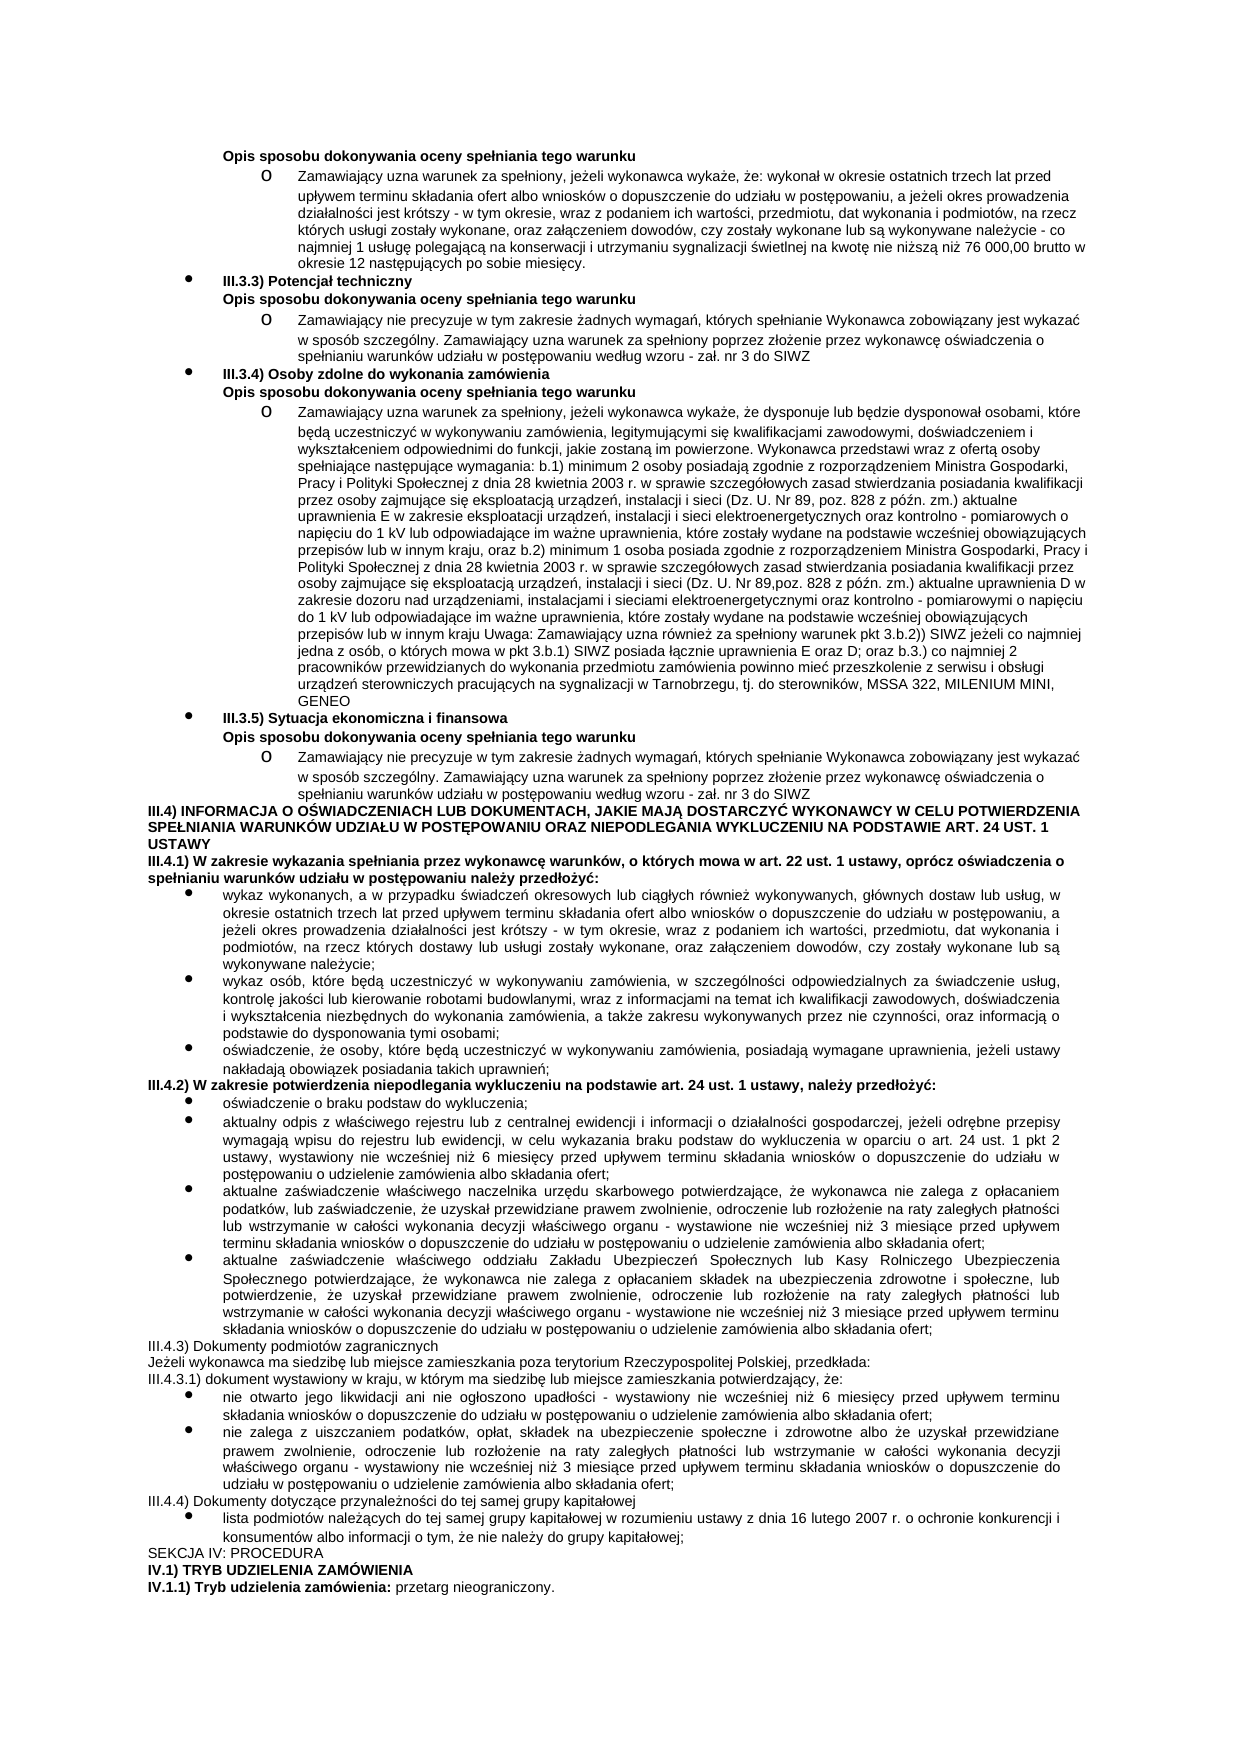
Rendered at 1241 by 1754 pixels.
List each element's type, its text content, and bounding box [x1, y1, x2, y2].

text Opis sposobu dokonywania oceny spełniania tego warunku [223, 291, 1093, 308]
text SEKCJA IV: PROCEDURA [148, 1545, 1093, 1562]
list nie otwarto jego likwidacji ani nie ogłoszono upadłości - wystawiony nie wcześniej niż 6 miesięcy przed upływem terminu składania wniosków o dopuszczenie do udziału w postępowaniu o udzielenie zamówienia albo składania ofert; [185, 1388, 1061, 1423]
list wykaz wykonanych, a w przypadku świadczeń okresowych lub ciągłych również wykonywanych, głównych dostaw lub usług, w okresie ostatnich trzech lat przed upływem terminu składania ofert albo wniosków o dopuszczenie do udziału w postępowaniu, a jeżeli okres prowadzenia działalności jest krótszy - w tym okresie, wraz z podaniem ich wartości, przedmiotu, dat wykonania i podmiotów, na rzecz których dostawy lub usługi zostały wykonane, oraz załączeniem dowodów, czy zostały wykonane lub są wykonywane należycie; [185, 886, 1061, 972]
list III.3.4) Osoby zdolne do wykonania zamówienia [185, 365, 1093, 384]
list oświadczenie o braku podstaw do wykluczenia; [185, 1094, 1061, 1113]
list III.3.5) Sytuacja ekonomiczna i finansowa [185, 709, 1093, 728]
text III.4.4) Dokumenty dotyczące przynależności do tej samej grupy kapitałowej [148, 1493, 1093, 1509]
text III.4.1) W zakresie wykazania spełniania przez wykonawcę warunków, o których mowa w art. 22 ust. 1 ustawy, oprócz oświadczenia o spełnianiu warunków udziału w postępowaniu należy przedłożyć: [148, 852, 1093, 886]
text IV.1.1) Tryb udzielenia zamówienia: przetarg nieograniczony. [148, 1579, 1093, 1596]
text Jeżeli wykonawca ma siedzibę lub miejsce zamieszkania poza terytorium Rzeczypospolitej Polskiej, przedkłada: [148, 1354, 1093, 1371]
text III.4.3) Dokumenty podmiotów zagranicznych [148, 1337, 1093, 1354]
text III.4.3.1) dokument wystawiony w kraju, w którym ma siedzibę lub miejsce zamieszkania potwierdzający, że: [148, 1371, 1093, 1388]
list aktualne zaświadczenie właściwego naczelnika urzędu skarbowego potwierdzające, że wykonawca nie zalega z opłacaniem podatków, lub zaświadczenie, że uzyskał przewidziane prawem zwolnienie, odroczenie lub rozłożenie na raty zaległych płatności lub wstrzymanie w całości wykonania decyzji właściwego organu - wystawione nie wcześniej niż 3 miesiące przed upływem terminu składania wniosków o dopuszczenie do udziału w postępowaniu o udzielenie zamówienia albo składania ofert; [185, 1182, 1061, 1251]
list Zamawiający uzna warunek za spełniony, jeżeli wykonawca wykaże, że: wykonał w okresie ostatnich trzech lat przed upływem terminu składania ofert albo wniosków o dopuszczenie do udziału w postępowaniu, a jeżeli okres prowadzenia działalności jest krótszy - w tym okresie, wraz z podaniem ich wartości, przedmiotu, dat wykonania i podmiotów, na rzecz których usługi zostały wykonane, oraz załączeniem dowodów, czy zostały wykonane lub są wykonywane należycie - co najmniej 1 usługę polegającą na konserwacji i utrzymaniu sygnalizacji świetlnej na kwotę nie niższą niż 76 000,00 brutto w okresie 12 następujących po sobie miesięcy. [260, 164, 1093, 272]
list aktualny odpis z właściwego rejestru lub z centralnej ewidencji i informacji o działalności gospodarczej, jeżeli odrębne przepisy wymagają wpisu do rejestru lub ewidencji, w celu wykazania braku podstaw do wykluczenia w oparciu o art. 24 ust. 1 pkt 2 ustawy, wystawiony nie wcześniej niż 6 miesięcy przed upływem terminu składania wniosków o dopuszczenie do udziału w postępowaniu o udzielenie zamówienia albo składania ofert; [185, 1113, 1061, 1182]
list oświadczenie, że osoby, które będą uczestniczyć w wykonywaniu zamówienia, posiadają wymagane uprawnienia, jeżeli ustawy nakładają obowiązek posiadania takich uprawnień; [185, 1041, 1061, 1077]
text III.4.2) W zakresie potwierdzenia niepodlegania wykluczeniu na podstawie art. 24 ust. 1 ustawy, należy przedłożyć: [148, 1077, 1093, 1094]
text Opis sposobu dokonywania oceny spełniania tego warunku [223, 384, 1093, 401]
list Zamawiający uzna warunek za spełniony, jeżeli wykonawca wykaże, że dysponuje lub będzie dysponował osobami, które będą uczestniczyć w wykonywaniu zamówienia, legitymującymi się kwalifikacjami zawodowymi, doświadczeniem i wykształceniem odpowiednimi do funkcji, jakie zostaną im powierzone. Wykonawca przedstawi wraz z ofertą osoby spełniające następujące wymagania: b.1) minimum 2 osoby posiadają zgodnie z rozporządzeniem Ministra Gospodarki, Pracy i Polityki Społecznej z dnia 28 kwietnia 2003 r. w sprawie szczegółowych zasad stwierdzania posiadania kwalifikacji przez osoby zajmujące się eksploatacją urządzeń, instalacji i sieci (Dz. U. Nr 89, poz. 828 z późn. zm.) aktualne uprawnienia E w zakresie eksploatacji urządzeń, instalacji i sieci elektroenergetycznych oraz kontrolno - pomiarowych o napięciu do 1 kV lub odpowiadające im ważne uprawnienia, które zostały wydane na podstawie wcześniej obowiązujących przepisów lub w innym kraju, oraz b.2) minimum 1 osoba posiada zgodnie z rozporządzeniem Ministra Gospodarki, Pracy i Polityki Społecznej z dnia 28 kwietnia 2003 r. w sprawie szczegółowych zasad stwierdzania posiadania kwalifikacji przez osoby zajmujące się eksploatacją urządzeń, instalacji i sieci (Dz. U. Nr 89,poz. 828 z późn. zm.) aktualne uprawnienia D w zakresie dozoru nad urządzeniami, instalacjami i sieciami elektroenergetycznymi oraz kontrolno - pomiarowymi o napięciu do 1 kV lub odpowiadające im ważne uprawnienia, które zostały wydane na podstawie wcześniej obowiązujących przepisów lub w innym kraju Uwaga: Zamawiający uzna również za spełniony warunek pkt 3.b.2)) SIWZ jeżeli co najmniej jedna z osób, o których mowa w pkt 3.b.1) SIWZ posiada łącznie uprawnienia E oraz D; oraz b.3.) co najmniej 2 pracowników przewidzianych do wykonania przedmiotu zamówienia powinno mieć przeszkolenie z serwisu i obsługi urządzeń sterowniczych pracujących na sygnalizacji w Tarnobrzegu, tj. do sterowników, MSSA 322, MILENIUM MINI, GENEO [260, 401, 1093, 709]
text III.4) INFORMACJA O OŚWIADCZENIACH LUB DOKUMENTACH, JAKIE MAJĄ DOSTARCZYĆ WYKONAWCY W CELU POTWIERDZENIA SPEŁNIANIA WARUNKÓW UDZIAŁU W POSTĘPOWANIU ORAZ NIEPODLEGANIA WYKLUCZENIU NA PODSTAWIE ART. 24 UST. 1 USTAWY [148, 802, 1093, 852]
list III.3.3) Potencjał techniczny [185, 272, 1093, 291]
text Opis sposobu dokonywania oceny spełniania tego warunku [223, 728, 1093, 745]
text IV.1) TRYB UDZIELENIA ZAMÓWIENIA [148, 1562, 1093, 1579]
text Opis sposobu dokonywania oceny spełniania tego warunku [223, 148, 1093, 164]
list nie zalega z uiszczaniem podatków, opłat, składek na ubezpieczenie społeczne i zdrowotne albo że uzyskał przewidziane prawem zwolnienie, odroczenie lub rozłożenie na raty zaległych płatności lub wstrzymanie w całości wykonania decyzji właściwego organu - wystawiony nie wcześniej niż 3 miesiące przed upływem terminu składania wniosków o dopuszczenie do udziału w postępowaniu o udzielenie zamówienia albo składania ofert; [185, 1423, 1061, 1493]
list lista podmiotów należących do tej samej grupy kapitałowej w rozumieniu ustawy z dnia 16 lutego 2007 r. o ochronie konkurencji i konsumentów albo informacji o tym, że nie należy do grupy kapitałowej; [185, 1509, 1061, 1545]
list wykaz osób, które będą uczestniczyć w wykonywaniu zamówienia, w szczególności odpowiedzialnych za świadczenie usług, kontrolę jakości lub kierowanie robotami budowlanymi, wraz z informacjami na temat ich kwalifikacji zawodowych, doświadczenia i wykształcenia niezbędnych do wykonania zamówienia, a także zakresu wykonywanych przez nie czynności, oraz informacją o podstawie do dysponowania tymi osobami; [185, 972, 1061, 1041]
list aktualne zaświadczenie właściwego oddziału Zakładu Ubezpieczeń Społecznych lub Kasy Rolniczego Ubezpieczenia Społecznego potwierdzające, że wykonawca nie zalega z opłacaniem składek na ubezpieczenia zdrowotne i społeczne, lub potwierdzenie, że uzyskał przewidziane prawem zwolnienie, odroczenie lub rozłożenie na raty zaległych płatności lub wstrzymanie w całości wykonania decyzji właściwego organu - wystawione nie wcześniej niż 3 miesiące przed upływem terminu składania wniosków o dopuszczenie do udziału w postępowaniu o udzielenie zamówienia albo składania ofert; [185, 1251, 1061, 1337]
